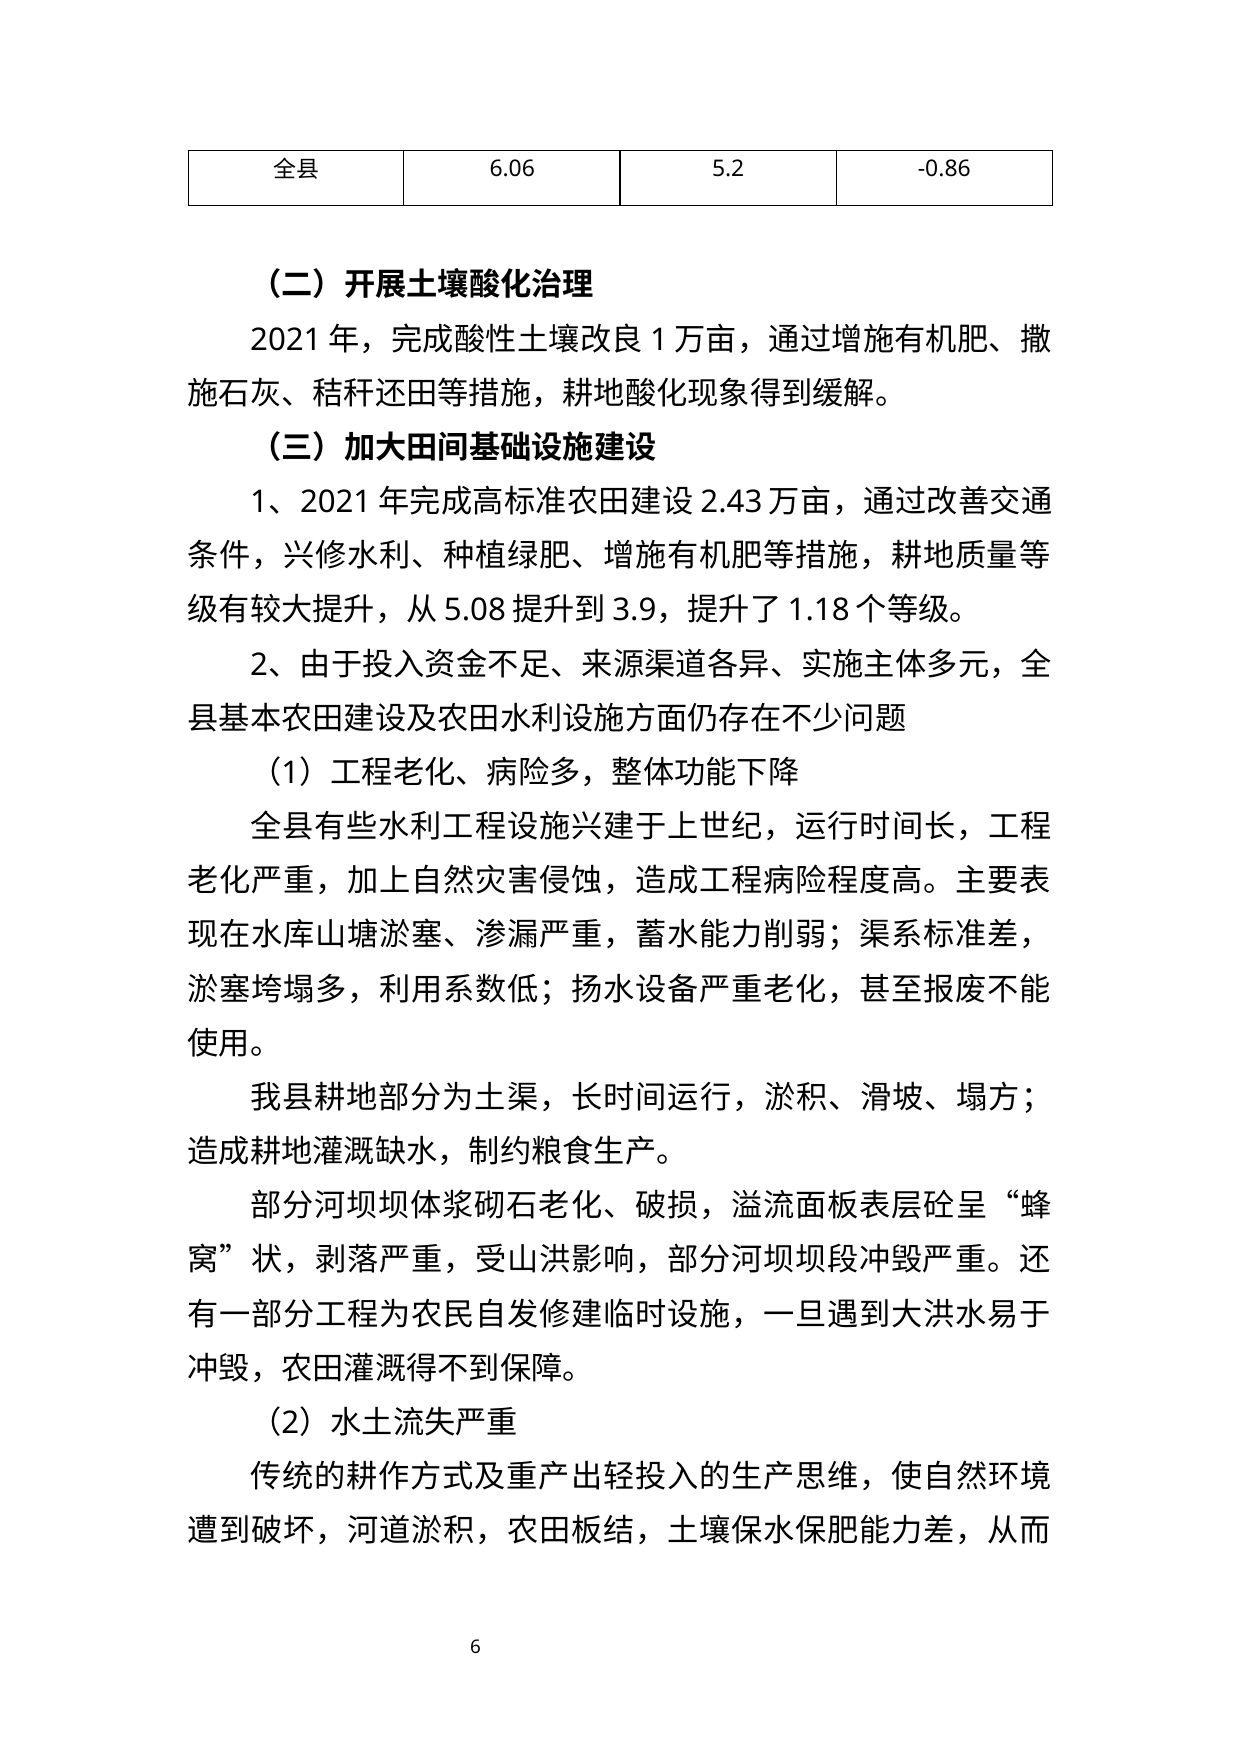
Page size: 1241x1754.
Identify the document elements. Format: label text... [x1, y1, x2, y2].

table_cell -0.86 [837, 151, 1052, 205]
table_cell 6.06 [404, 151, 619, 205]
text （2）水土流失严重 [187, 1390, 1053, 1444]
text 部分河坝坝体浆砌石老化、破损，溢流面板表层砼呈“蜂窝”状，剥落严重，受山洪影响，部分河坝坝段冲毁严重。还有一部分工程为农民自发修建临时设施，一旦遇到大洪水易于冲毁，农田灌溉得不到保障。 [187, 1173, 1053, 1390]
text （二）开展土壤酸化治理 [187, 252, 1053, 307]
text （三）加大田间基础设施建设 [187, 415, 1053, 469]
text 2021年，完成酸性土壤改良1万亩，通过增施有机肥、撒施石灰、秸秆还田等措施，耕地酸化现象得到缓解。 [187, 307, 1053, 415]
text 全县有些水利工程设施兴建于上世纪，运行时间长，工程老化严重，加上自然灾害侵蚀，造成工程病险程度高。主要表现在水库山塘淤塞、渗漏严重，蓄水能力削弱；渠系标准差，淤塞垮塌多，利用系数低；扬水设备严重老化，甚至报废不能使用。 [187, 794, 1053, 1065]
text 2、由于投入资金不足、来源渠道各异、实施主体多元，全县基本农田建设及农田水利设施方面仍存在不少问题 [187, 632, 1053, 740]
text 1、2021年完成高标准农田建设2.43万亩，通过改善交通条件，兴修水利、种植绿肥、增施有机肥等措施，耕地质量等级有较大提升，从5.08提升到3.9，提升了1.18个等级。 [187, 469, 1053, 632]
text 我县耕地部分为土渠，长时间运行，淤积、滑坡、塌方；造成耕地灌溉缺水，制约粮食生产。 [187, 1065, 1053, 1173]
table_cell 5.2 [621, 151, 836, 205]
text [187, 1444, 1053, 1552]
table_cell 全县 [189, 151, 403, 205]
text （1）工程老化、病险多，整体功能下降 [187, 740, 1053, 794]
